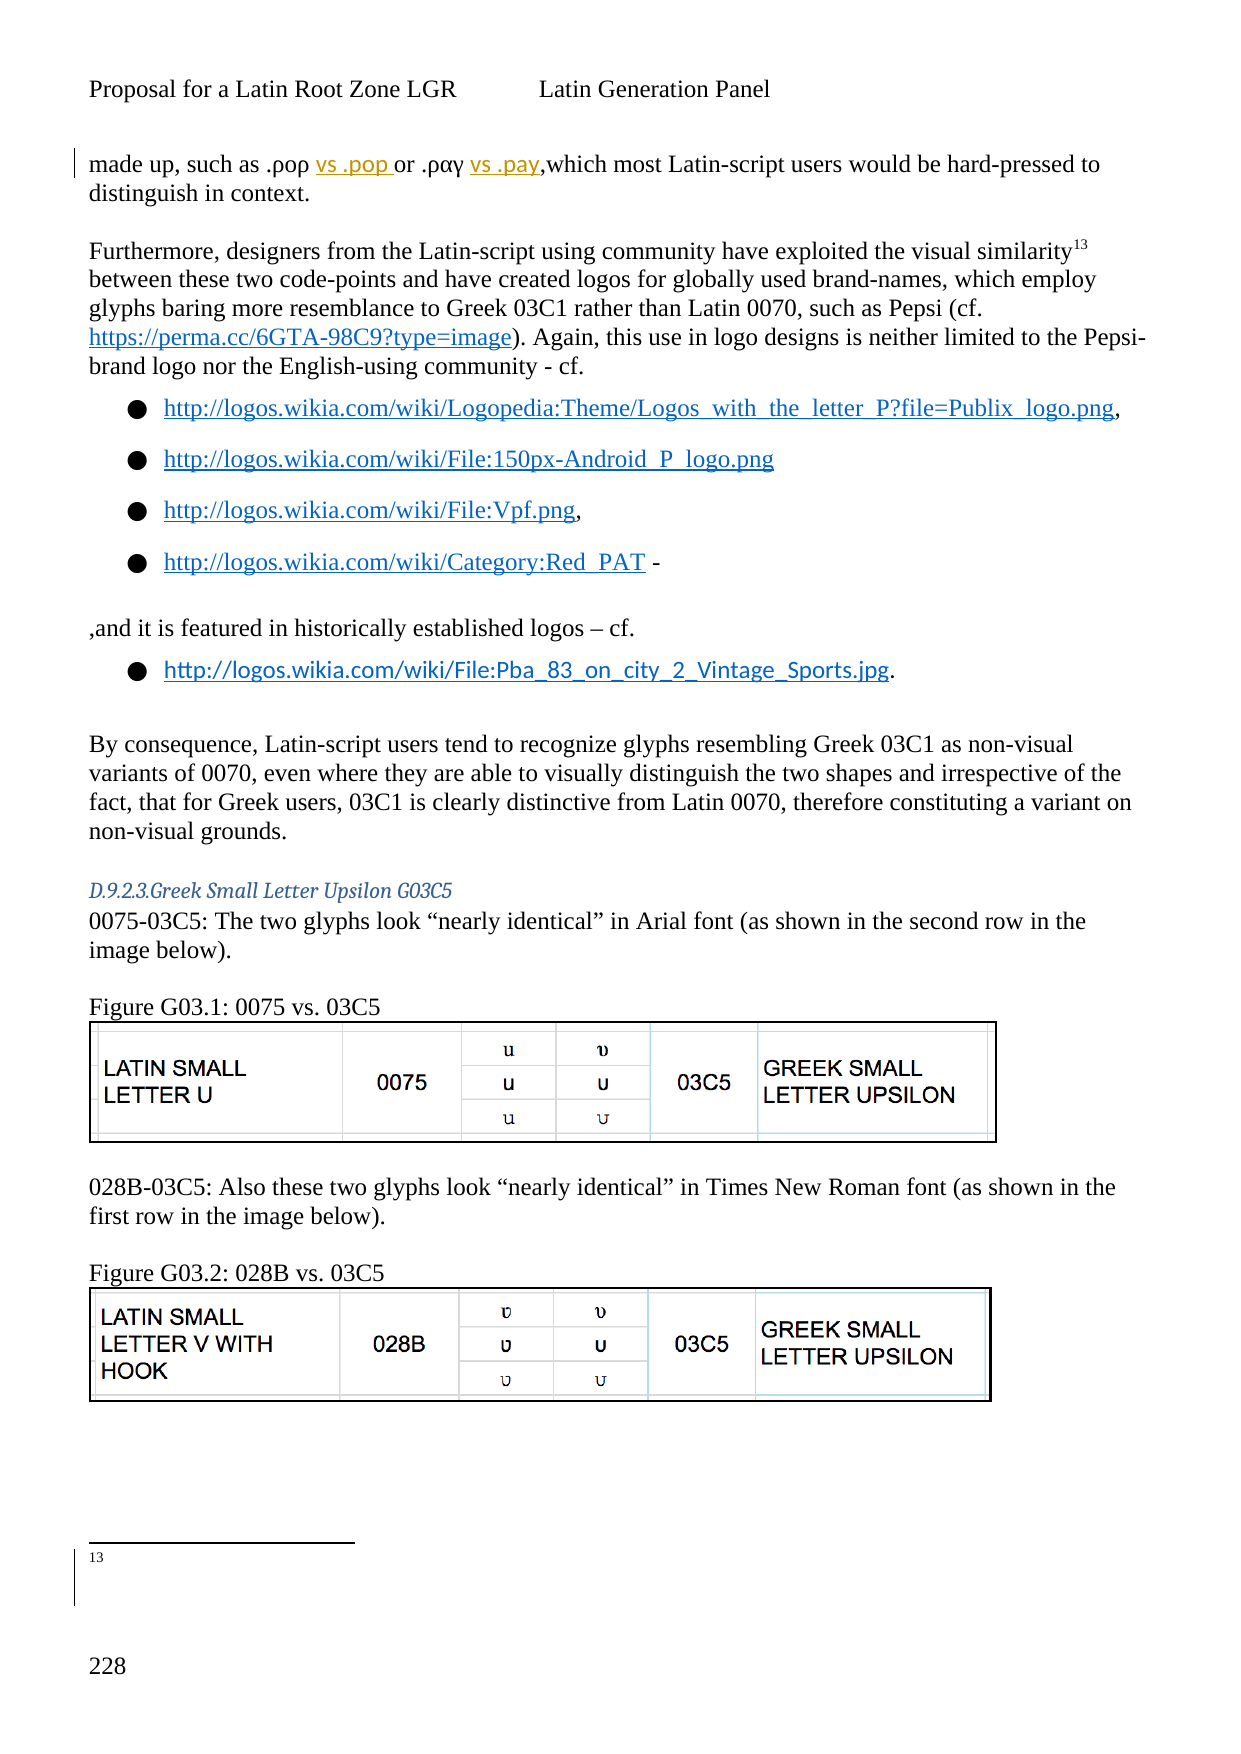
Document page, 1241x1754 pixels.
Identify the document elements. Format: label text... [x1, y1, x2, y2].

subtitle D.9.2.3.Greek Small Letter Upsilon G03C5 [89, 877, 1152, 904]
list http://logos.wikia.com/wiki/Category:Red_PAT - [126, 533, 1152, 584]
picture [91, 1289, 989, 1400]
list http://logos.wikia.com/wiki/Logopedia:Theme/Logos_with_the_letter_P?file=Publix_logo.png, [126, 379, 1152, 431]
text 0075-03C5: The two glyphs look “nearly identical” in Arial font (as shown in the second row in the image below). [89, 906, 1152, 963]
text ,and it is featured in historically established logos – cf. [89, 613, 1152, 642]
list http://logos.wikia.com/wiki/File:Vpf.png, [126, 482, 1152, 533]
text By consequence, Latin-script users tend to recognize glyphs resembling Greek 03C1 as non-visual variants of 0070, even where they are able to visually distinguish the two shapes and irrespective of the fact, that for Greek users, 03C1 is clearly distinctive from Latin 0070, therefore constituting a variant on non-visual grounds. [89, 729, 1152, 844]
text Figure G03.1: 0075 vs. 03C5 [89, 992, 1152, 1021]
text 028B-03C5: Also these two glyphs look “nearly identical” in Times New Roman font (as shown in the first row in the image below). [89, 1172, 1152, 1230]
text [89, 148, 1152, 207]
text Figure G03.2: 028B vs. 03C5 [89, 1258, 1152, 1287]
list http://logos.wikia.com/wiki/File:Pba_83_on_city_2_Vintage_Sports.jpg. [126, 642, 1152, 693]
list http://logos.wikia.com/wiki/File:150px-Android_P_logo.png [126, 431, 1152, 482]
picture [91, 1023, 995, 1141]
text Furthermore, designers from the Latin-script using community have exploited the visual similarity between these two code-points and have created logos for globally used brand-names, which employ glyphs baring more resemblance to Greek 03C1 rather than Latin 0070, such as Pepsi (cf. https://perma.cc/6GTA-98C9?type=image). Again, this use in logo designs is neither limited to the Pepsi-brand logo nor the English-using community - cf. [89, 236, 1152, 379]
